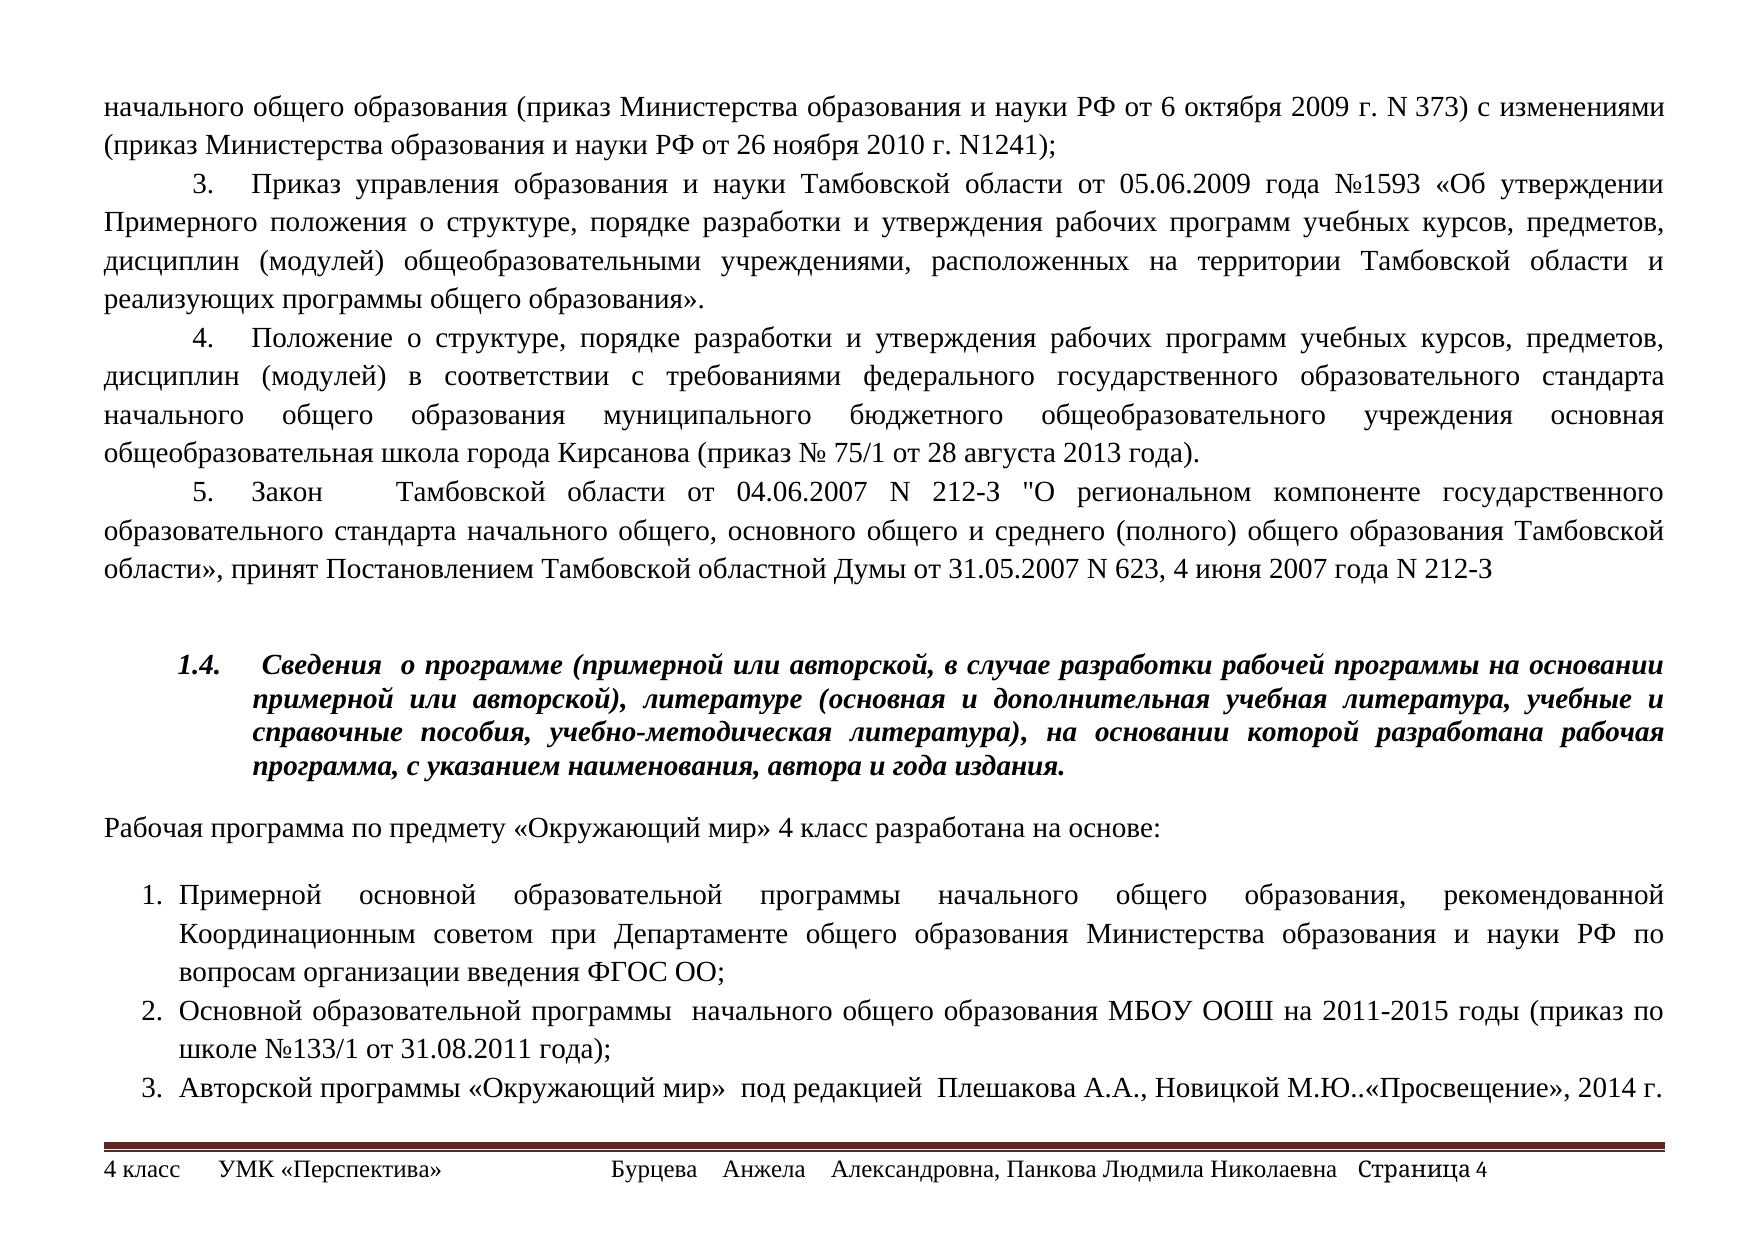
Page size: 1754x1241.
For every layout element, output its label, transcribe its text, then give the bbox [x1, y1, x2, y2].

text начального общего образования (приказ Министерства образования и науки РФ от 6 октября 2009 г. N 373) с изменениями (приказ Министерства образования и науки РФ от 26 ноября 2010 г. N1241); [103, 89, 1665, 161]
list Приказ управления образования и науки Тамбовской области от 05.06.2009 года №1593 «Об утверждении Примерного положения о структуре, порядке разработки и утверждения рабочих программ учебных курсов, предметов, дисциплин (модулей) общеобразовательными учреждениями, расположенных на территории Тамбовской области и реализующих программы общего образования». [103, 166, 1665, 315]
list Закон Тамбовской области от 04.06.2007 N 212-З "О региональном компоненте государственного образовательного стандарта начального общего, основного общего и среднего (полного) общего образования Тамбовской области», принят Постановлением Тамбовской областной Думы от 31.05.2007 N 623, 4 июня 2007 года N 212-З [103, 474, 1665, 585]
list Авторской программы «Окружающий мир» под редакцией Плешакова А.А., Новицкой М.Ю..«Просвещение», 2014 г. [141, 1070, 1665, 1103]
list Сведения о программе (примерной или авторской, в случае разработки рабочей программы на основании примерной или авторской), литературе (основная и дополнительная учебная литература, учебные и справочные пособия, учебно-методическая литература), на основании которой разработана рабочая программа, с указанием наименования, автора и года издания. [177, 647, 1665, 781]
list Основной образовательной программы начального общего образования МБОУ ООШ на 2011-2015 годы (приказ по школе №133/1 от 31.08.2011 года); [141, 993, 1665, 1065]
list Примерной основной образовательной программы начального общего образования, рекомендованной Координационным советом при Департаменте общего образования Министерства образования и науки РФ по вопросам организации введения ФГОС ОО; [141, 877, 1665, 988]
list Положение о структуре, порядке разработки и утверждения рабочих программ учебных курсов, предметов, дисциплин (модулей) в соответствии с требованиями федерального государственного образовательного стандарта начального общего образования муниципального бюджетного общеобразовательного учреждения основная общеобразовательная школа города Кирсанова (приказ № 75/1 от 28 августа 2013 года). [103, 320, 1665, 469]
text Рабочая программа по предмету «Окружающий мир» 4 класс разработана на основе: [103, 810, 1665, 844]
